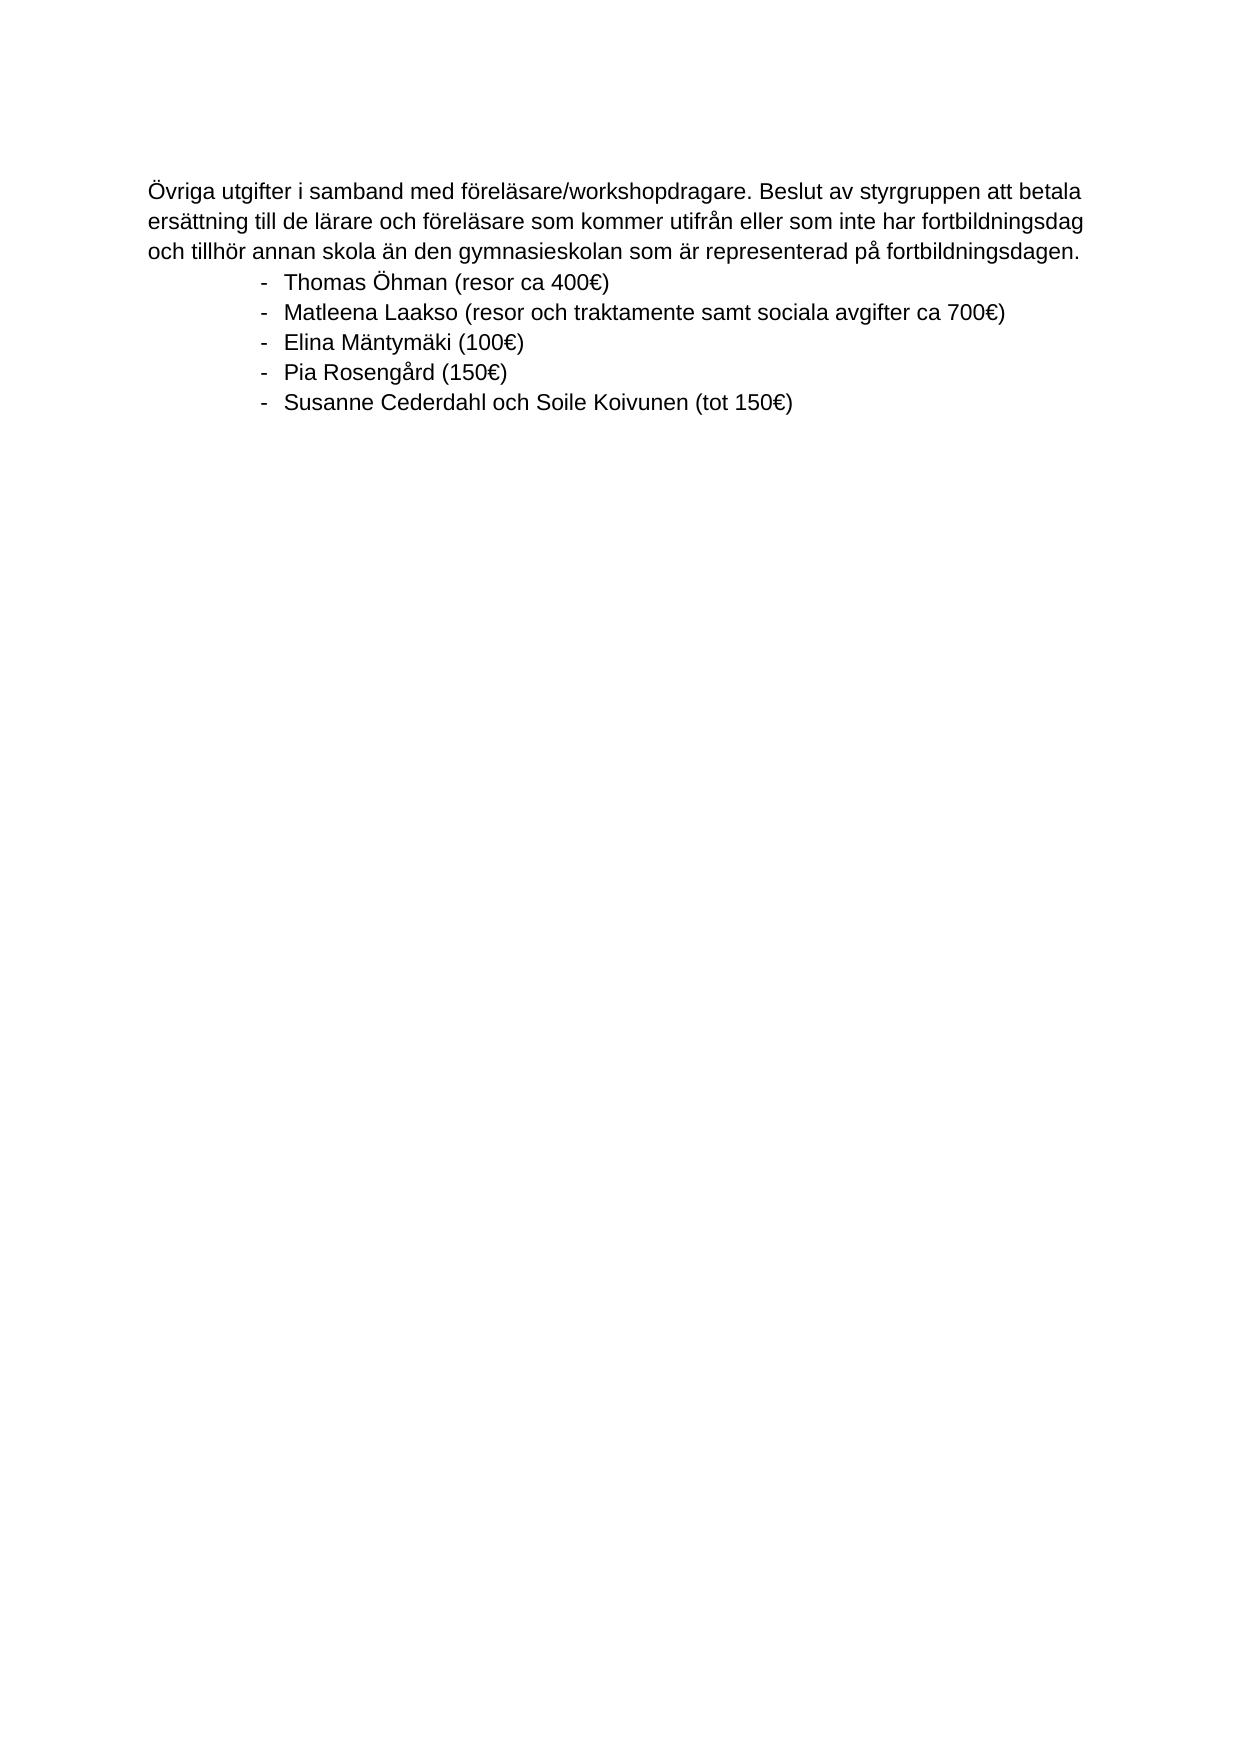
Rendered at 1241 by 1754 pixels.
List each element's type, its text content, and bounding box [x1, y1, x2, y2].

list Elina Mäntymäki (100€) [223, 329, 1093, 355]
list Matleena Laakso (resor och traktamente samt sociala avgifter ca 700€) [223, 299, 1093, 325]
text Övriga utgifter i samband med föreläsare/workshopdragare. Beslut av styrgruppen att betala ersättning till de lärare och föreläsare som kommer utifrån eller som inte har fortbildningsdag och tillhör annan skola än den gymnasieskolan som är representerad på fortbildningsdagen. [148, 178, 1093, 264]
list Susanne Cederdahl och Soile Koivunen (tot 150€) [223, 389, 1093, 416]
list Pia Rosengård (150€) [223, 359, 1093, 385]
list Thomas Öhman (resor ca 400€) [223, 268, 1093, 295]
